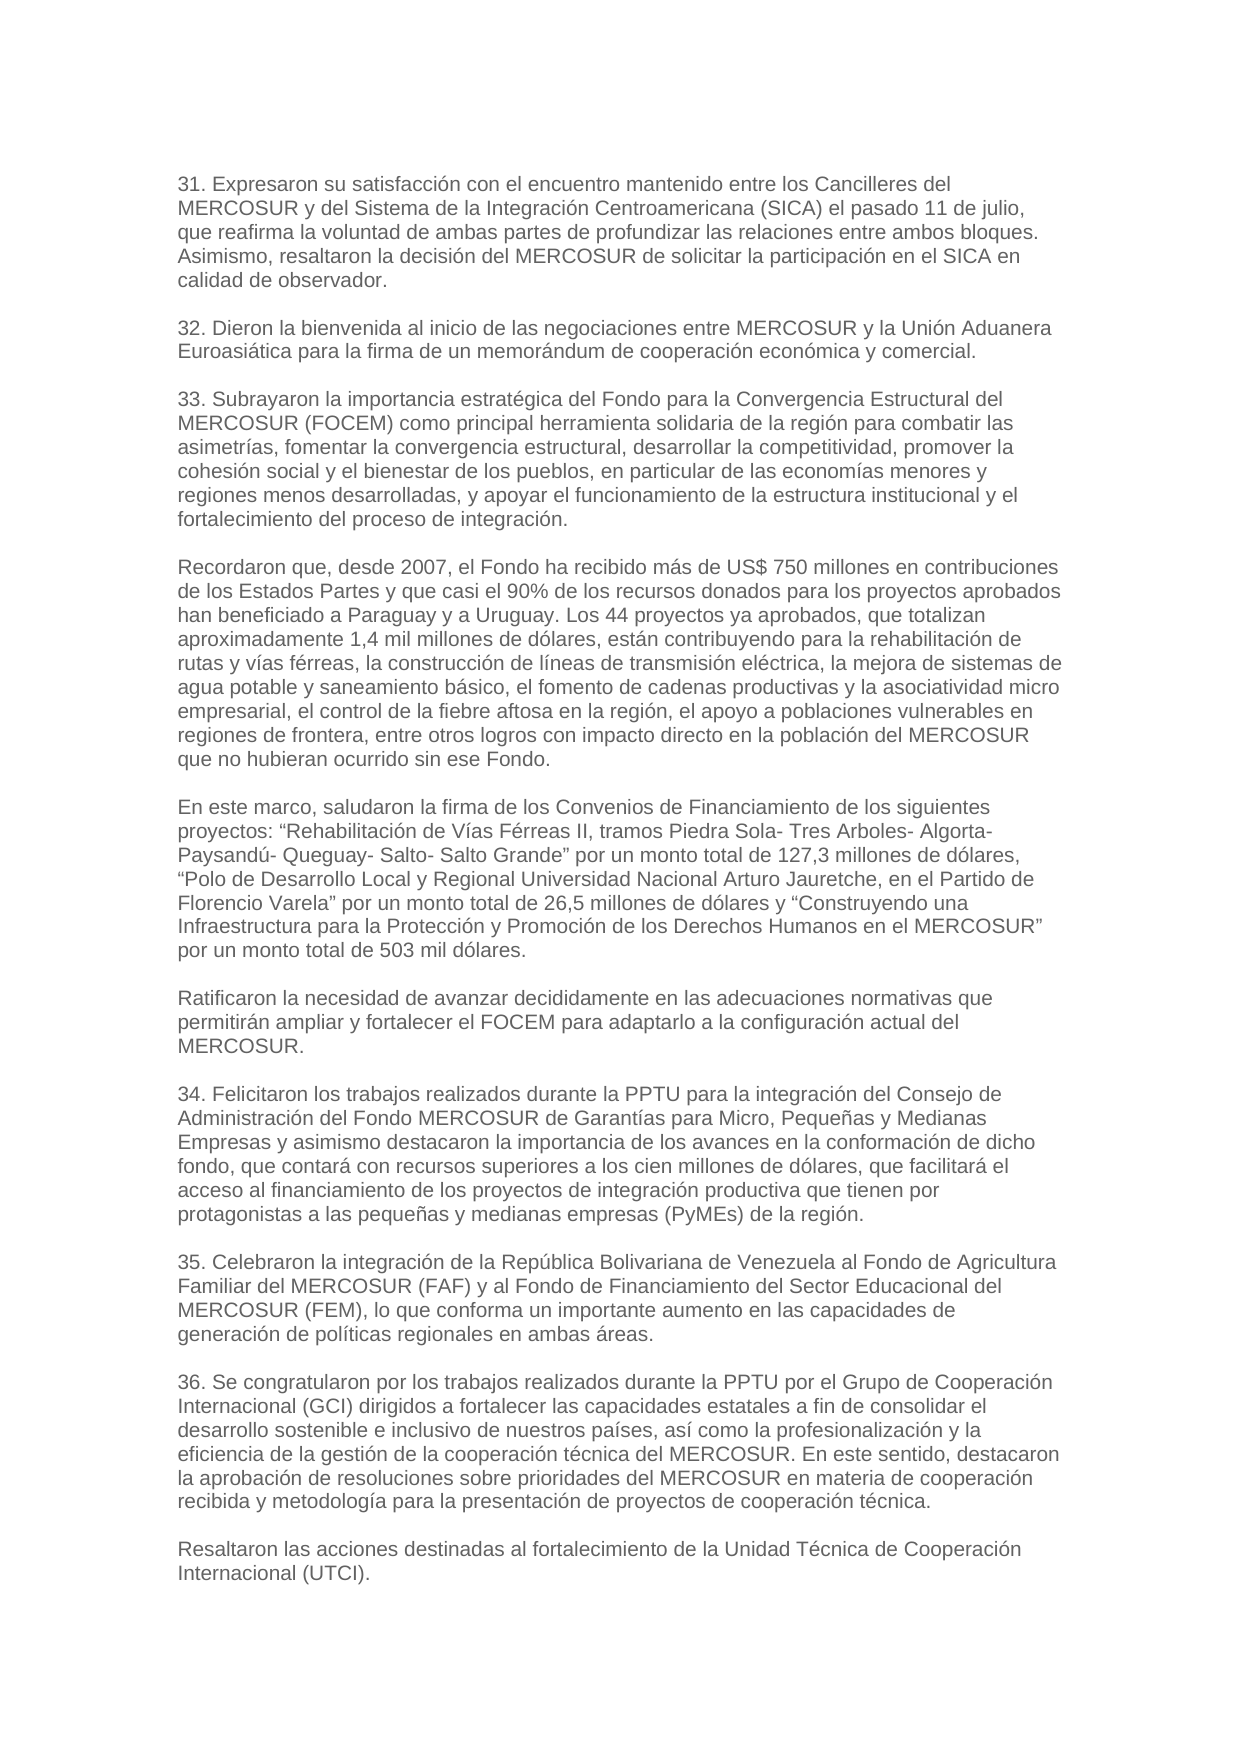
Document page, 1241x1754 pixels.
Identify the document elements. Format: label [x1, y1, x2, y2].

table_header [177, 148, 1063, 1585]
